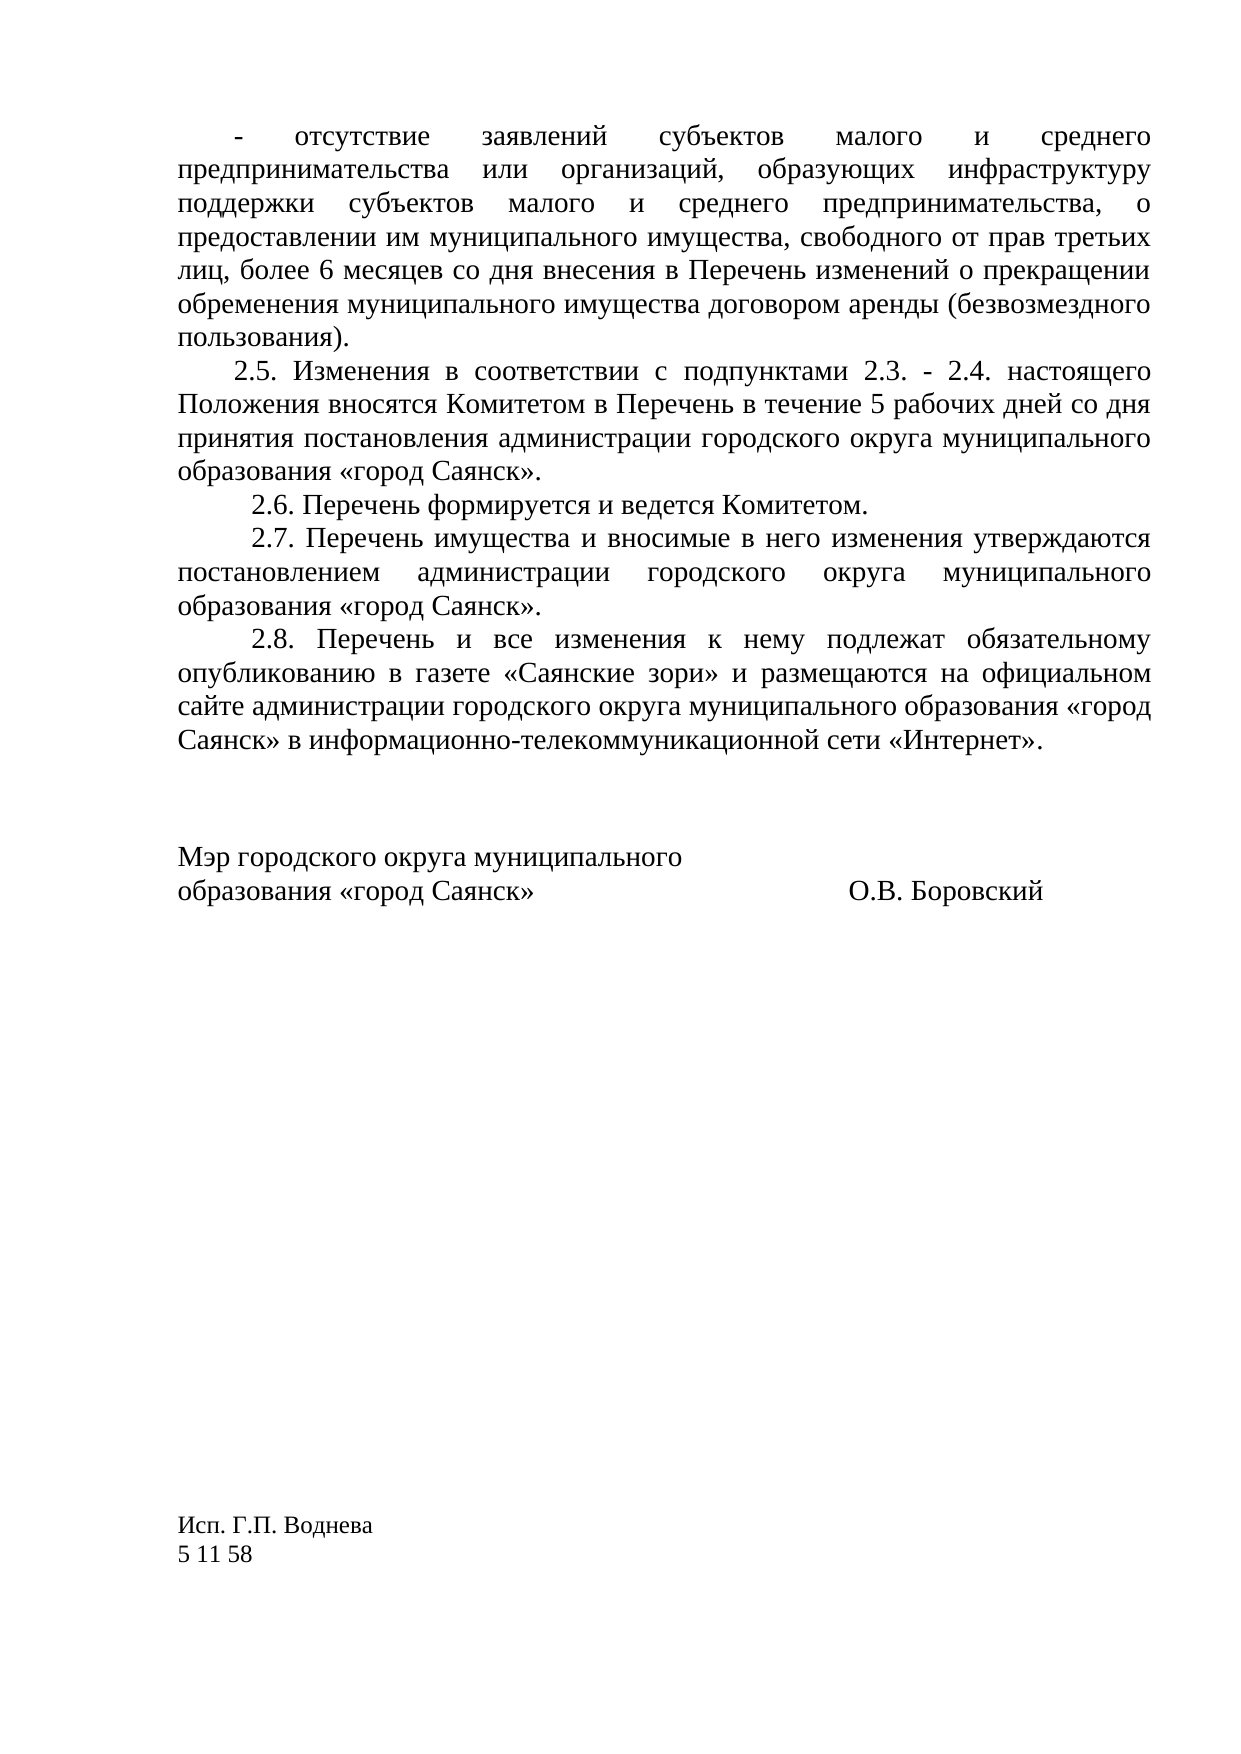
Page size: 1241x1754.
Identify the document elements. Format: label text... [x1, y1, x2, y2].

text Исп. Г.П. Воднева [177, 1510, 1152, 1539]
text - отсутствие заявлений субъектов малого и среднего предпринимательства или организаций, образующих инфраструктуру поддержки субъектов малого и среднего предпринимательства, о предоставлении им муниципального имущества, свободного от прав третьих лиц, более 6 месяцев со дня внесения в Перечень изменений о прекращении обременения муниципального имущества договором аренды (безвозмездного пользования). [177, 118, 1152, 353]
text 2.5. Изменения в соответствии с подпунктами 2.3. - 2.4. настоящего Положения вносятся Комитетом в Перечень в течение 5 рабочих дней со дня принятия постановления администрации городского округа муниципального образования «город Саянск». [177, 353, 1152, 487]
text 2.6. Перечень формируется и ведется Комитетом. [177, 487, 1152, 521]
text 5 11 58 [177, 1539, 1152, 1567]
text 2.8. Перечень и все изменения к нему подлежат обязательному опубликованию в газете «Саянские зори» и размещаются на официальном сайте администрации городского округа муниципального образования «город Саянск» в информационно-телекоммуникационной сети «Интернет». [177, 621, 1152, 755]
text образования «город Саянск» О.В. Боровский [177, 873, 1152, 906]
text Мэр городского округа муниципального [177, 839, 1152, 873]
text 2.7. Перечень имущества и вносимые в него изменения утверждаются постановлением администрации городского округа муниципального образования «город Саянск». [177, 521, 1152, 621]
